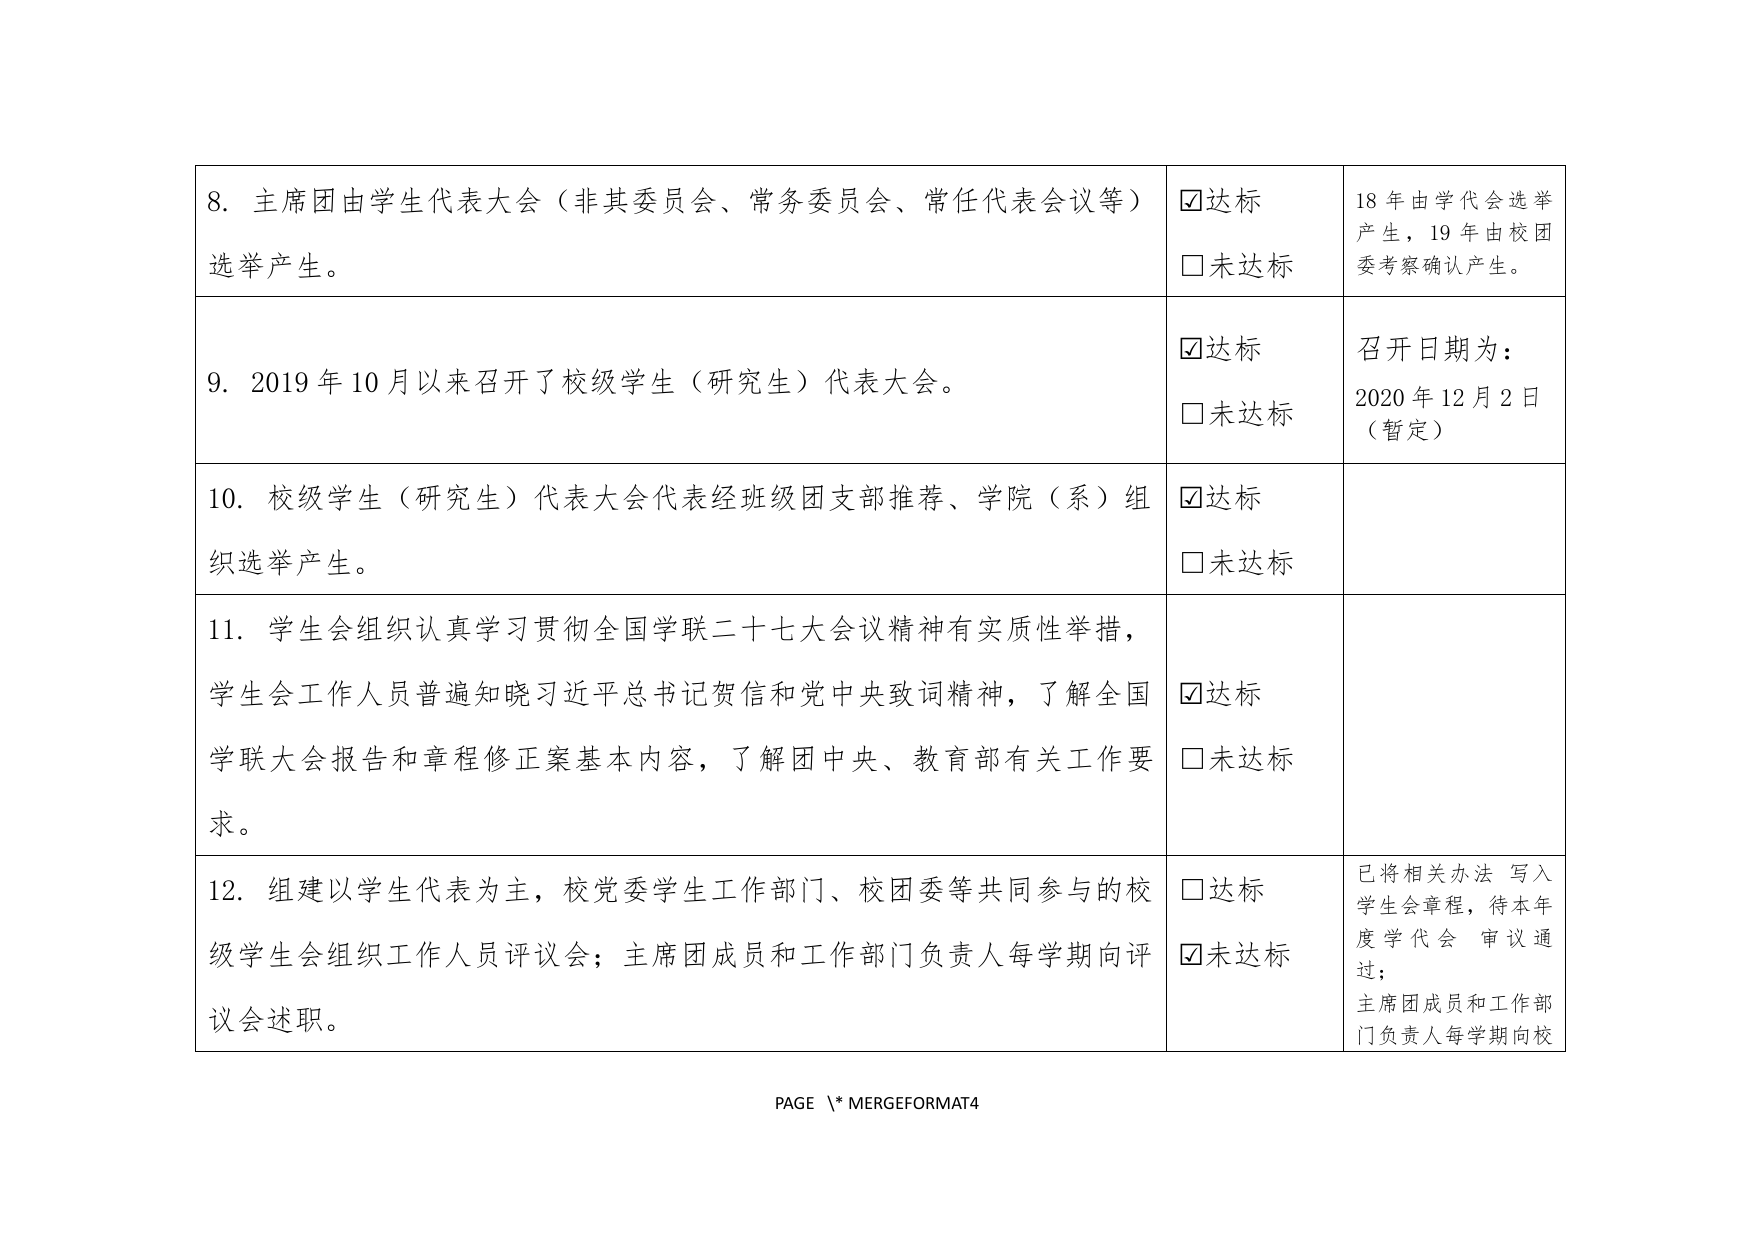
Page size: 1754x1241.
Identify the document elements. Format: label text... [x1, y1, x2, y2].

table_cell [1344, 464, 1565, 593]
table_cell ☑达标 □未达标 [1167, 595, 1343, 854]
table_cell ☑达标 □未达标 [1167, 464, 1343, 593]
table_cell 10. 校级学生（研究生）代表大会代表经班级团支部推荐、学院（系）组织选举产生。 [196, 464, 1166, 593]
table_cell 18年由学代会选举产生，19年由校团委考察确认产生。 [1344, 166, 1565, 296]
table_cell 8. 主席团由学生代表大会（非其委员会、常务委员会、常任代表会议等）选举产生。 [196, 166, 1166, 296]
table_cell □达标 ☑未达标 [1167, 856, 1343, 1051]
table_cell 9. 2019年10月以来召开了校级学生（研究生）代表大会。 [196, 297, 1166, 462]
table_cell ☑达标 □未达标 [1167, 297, 1343, 462]
table_cell ☑达标 □未达标 [1167, 166, 1343, 296]
table_cell 11. 学生会组织认真学习贯彻全国学联二十七大会议精神有实质性举措，学生会工作人员普遍知晓习近平总书记贺信和党中央致词精神，了解全国学联大会报告和章程修正案基本内容，了解团中央、教育部有关工作要求。 [196, 595, 1166, 854]
table_cell 召开日期为：2020年12月2日（暂定） [1344, 297, 1565, 462]
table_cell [196, 856, 1166, 1051]
table_cell [1344, 595, 1565, 854]
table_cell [1344, 856, 1565, 1051]
